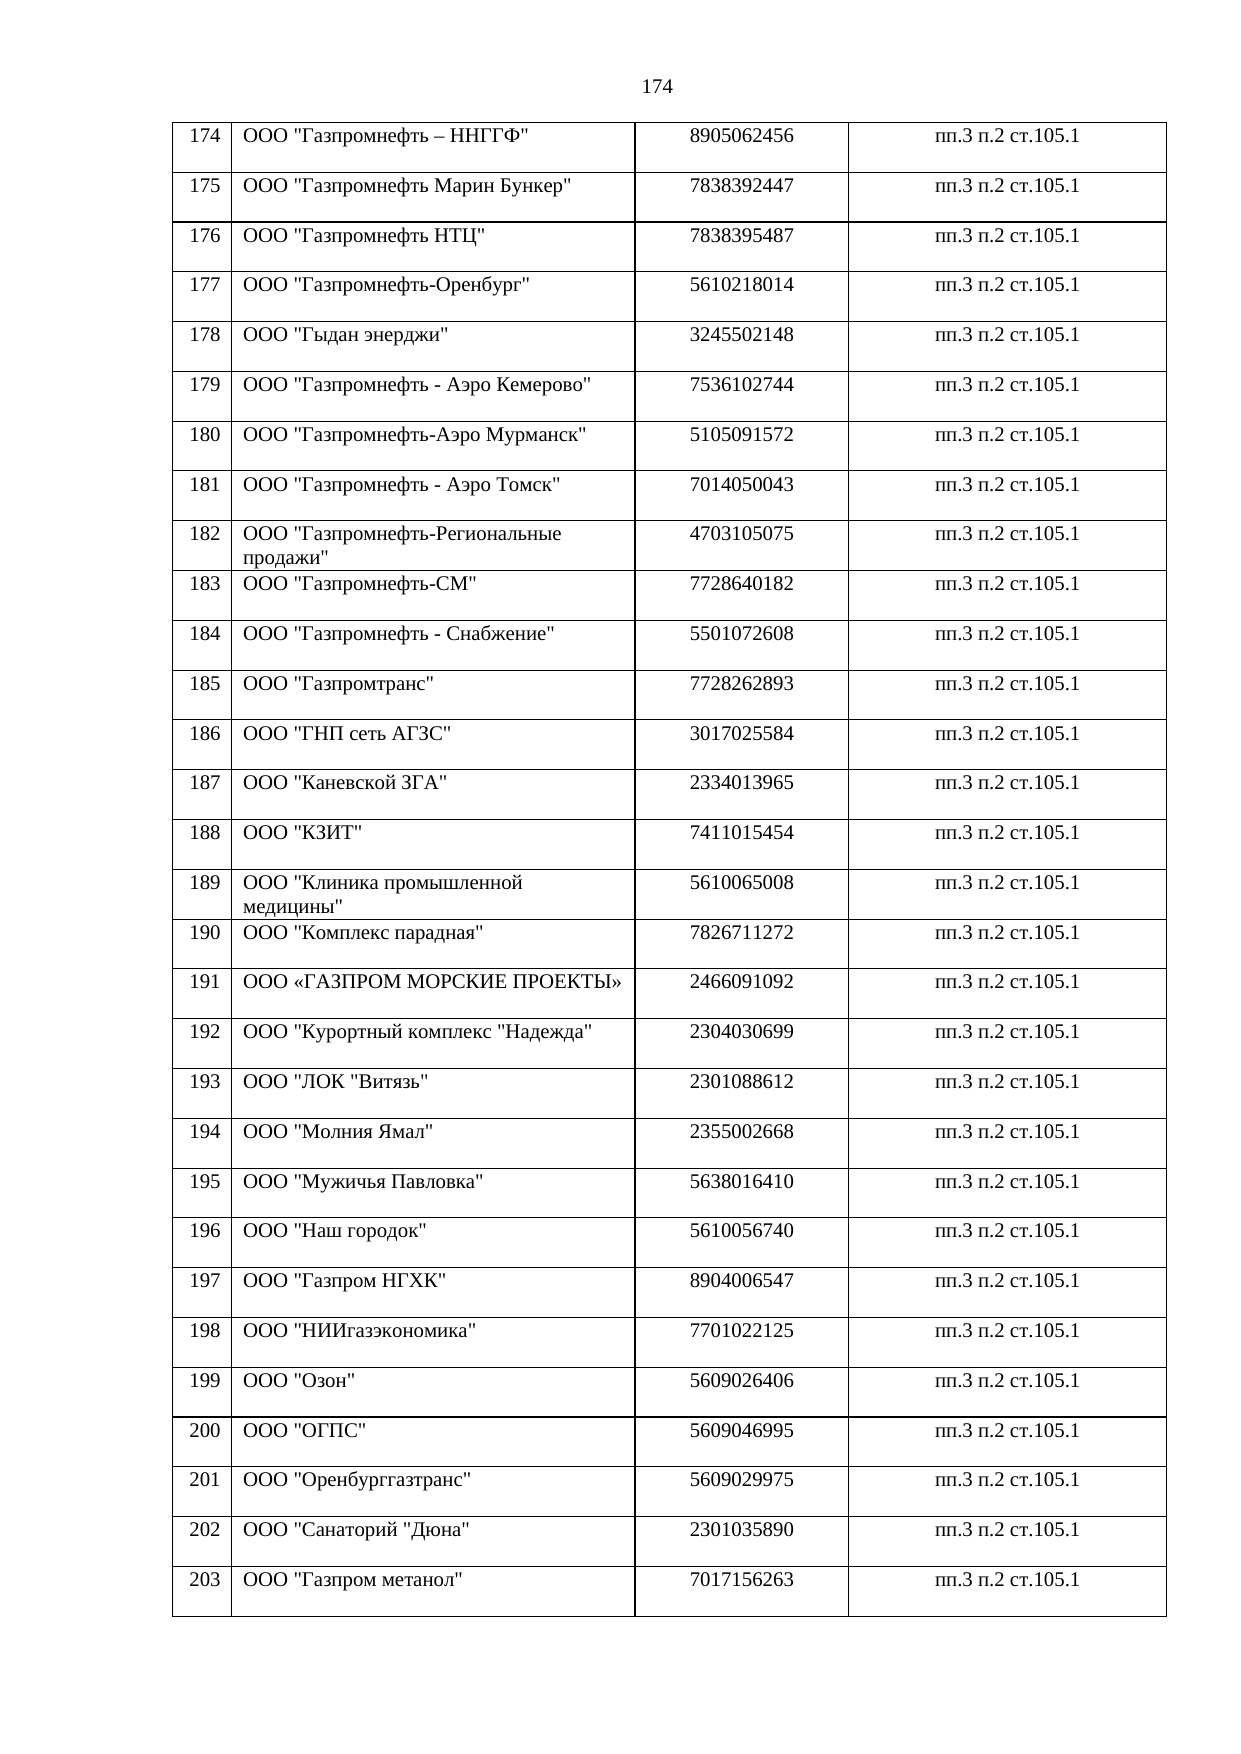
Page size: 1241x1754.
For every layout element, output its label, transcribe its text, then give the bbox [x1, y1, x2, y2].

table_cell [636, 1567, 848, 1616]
table_cell пп.3 п.2 ст.105.1 [849, 322, 1166, 371]
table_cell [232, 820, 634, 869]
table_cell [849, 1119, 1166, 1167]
table_cell ООО "Газпромнефть-Региональные продажи" [232, 521, 634, 570]
table_cell пп.3 п.2 ст.105.1 [849, 173, 1166, 221]
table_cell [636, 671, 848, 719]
table_cell ООО "Газпромнефть-СМ" [232, 571, 634, 620]
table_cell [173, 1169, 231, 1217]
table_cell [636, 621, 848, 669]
table_cell ООО "Газпромнефть НТЦ" [232, 223, 634, 271]
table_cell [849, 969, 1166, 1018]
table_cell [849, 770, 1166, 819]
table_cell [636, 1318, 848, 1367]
table_cell 181 [173, 471, 231, 520]
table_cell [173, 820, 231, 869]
table_cell 7838395487 [636, 223, 848, 271]
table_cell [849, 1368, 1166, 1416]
table_cell 178 [173, 322, 231, 371]
table_cell пп.3 п.2 ст.105.1 [849, 571, 1166, 620]
table_cell пп.3 п.2 ст.105.1 [849, 272, 1166, 321]
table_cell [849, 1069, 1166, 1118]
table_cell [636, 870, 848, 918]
table_cell 5610218014 [636, 272, 848, 321]
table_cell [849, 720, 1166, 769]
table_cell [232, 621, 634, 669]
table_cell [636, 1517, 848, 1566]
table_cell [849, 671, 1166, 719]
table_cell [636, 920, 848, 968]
table_cell 175 [173, 173, 231, 221]
table_cell 174 [173, 123, 231, 172]
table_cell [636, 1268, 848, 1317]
table_cell пп.3 п.2 ст.105.1 [849, 372, 1166, 421]
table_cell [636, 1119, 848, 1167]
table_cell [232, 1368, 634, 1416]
table_cell ООО "Газпромнефть Марин Бункер" [232, 173, 634, 221]
table_cell пп.3 п.2 ст.105.1 [849, 123, 1166, 172]
table_cell ООО "Газпромнефть-Оренбург" [232, 272, 634, 321]
table_cell 5105091572 [636, 422, 848, 470]
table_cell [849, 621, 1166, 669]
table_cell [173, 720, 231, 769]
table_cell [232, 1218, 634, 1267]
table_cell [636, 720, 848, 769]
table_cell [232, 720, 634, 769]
table_cell пп.3 п.2 ст.105.1 [849, 422, 1166, 470]
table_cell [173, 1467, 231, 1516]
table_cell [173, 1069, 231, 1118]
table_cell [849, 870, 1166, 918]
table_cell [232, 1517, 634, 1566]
table_cell 182 [173, 521, 231, 570]
table_cell ООО "Газпромнефть – ННГГФ" [232, 123, 634, 172]
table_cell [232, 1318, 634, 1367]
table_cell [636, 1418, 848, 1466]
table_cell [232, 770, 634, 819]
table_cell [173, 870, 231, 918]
table_cell пп.3 п.2 ст.105.1 [849, 223, 1166, 271]
table_cell 177 [173, 272, 231, 321]
table_cell 179 [173, 372, 231, 421]
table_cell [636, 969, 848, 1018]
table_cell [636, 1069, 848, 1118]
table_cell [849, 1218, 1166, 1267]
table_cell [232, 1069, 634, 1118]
table_cell 183 [173, 571, 231, 620]
table_cell 180 [173, 422, 231, 470]
table_cell 176 [173, 223, 231, 271]
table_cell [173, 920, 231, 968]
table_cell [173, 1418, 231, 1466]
table_cell пп.3 п.2 ст.105.1 [849, 471, 1166, 520]
table_cell пп.3 п.2 ст.105.1 [849, 521, 1166, 570]
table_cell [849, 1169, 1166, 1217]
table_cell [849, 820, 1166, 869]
table_cell 4703105075 [636, 521, 848, 570]
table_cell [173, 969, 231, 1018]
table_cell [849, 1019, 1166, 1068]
table_cell 7838392447 [636, 173, 848, 221]
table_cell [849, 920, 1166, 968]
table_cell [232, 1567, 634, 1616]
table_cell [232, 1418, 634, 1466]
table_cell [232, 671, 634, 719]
table_cell 7728640182 [636, 571, 848, 620]
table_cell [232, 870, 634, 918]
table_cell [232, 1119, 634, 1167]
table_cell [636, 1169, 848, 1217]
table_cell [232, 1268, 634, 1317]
table_cell 3245502148 [636, 322, 848, 371]
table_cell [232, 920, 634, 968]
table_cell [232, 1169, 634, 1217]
table_cell ООО "Газпромнефть - Аэро Томск" [232, 471, 634, 520]
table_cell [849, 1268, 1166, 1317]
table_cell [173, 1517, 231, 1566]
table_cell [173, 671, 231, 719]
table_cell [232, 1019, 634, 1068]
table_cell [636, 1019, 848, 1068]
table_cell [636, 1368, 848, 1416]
table_cell ООО "Гыдан энерджи" [232, 322, 634, 371]
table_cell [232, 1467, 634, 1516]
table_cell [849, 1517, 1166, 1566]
table_cell 7014050043 [636, 471, 848, 520]
table_cell 7536102744 [636, 372, 848, 421]
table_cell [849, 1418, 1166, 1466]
table_cell ООО "Газпромнефть-Аэро Мурманск" [232, 422, 634, 470]
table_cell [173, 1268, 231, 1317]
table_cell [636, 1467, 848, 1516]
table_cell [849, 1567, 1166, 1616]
table_cell 184 [173, 621, 231, 669]
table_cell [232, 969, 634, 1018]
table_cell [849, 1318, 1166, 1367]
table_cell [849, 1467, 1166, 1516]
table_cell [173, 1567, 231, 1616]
table_cell ООО "Газпромнефть - Аэро Кемерово" [232, 372, 634, 421]
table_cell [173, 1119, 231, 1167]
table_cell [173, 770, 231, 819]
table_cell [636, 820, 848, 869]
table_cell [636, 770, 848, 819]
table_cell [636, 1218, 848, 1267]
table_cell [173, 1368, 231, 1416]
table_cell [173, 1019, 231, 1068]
table_cell 8905062456 [636, 123, 848, 172]
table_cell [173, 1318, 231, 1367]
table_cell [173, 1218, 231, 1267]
